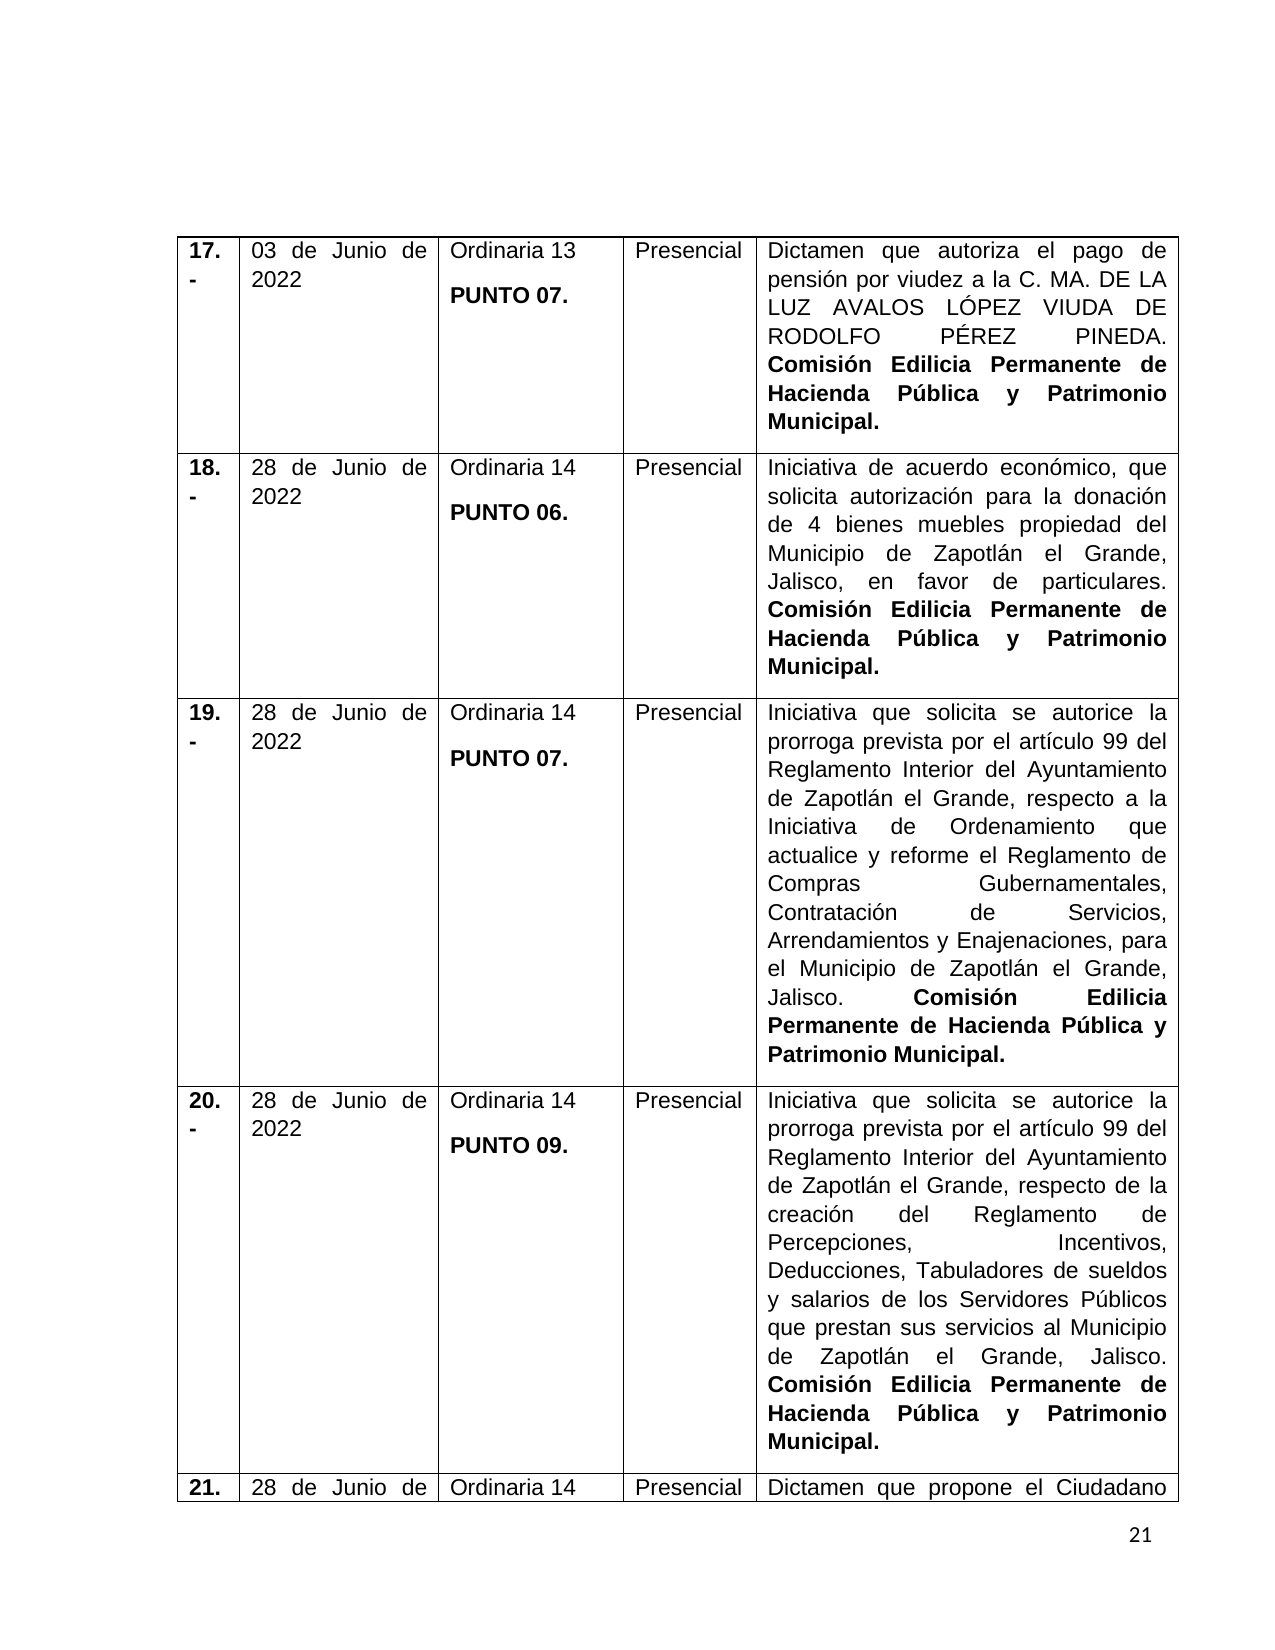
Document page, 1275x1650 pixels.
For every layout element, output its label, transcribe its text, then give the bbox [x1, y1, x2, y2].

table_cell 18.- [178, 454, 239, 698]
table_cell 28 de Junio de 2022 [240, 1474, 438, 1501]
table_cell 17.- [178, 238, 239, 453]
table_cell 19.- [178, 699, 239, 1086]
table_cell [757, 1474, 1178, 1501]
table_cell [439, 1474, 623, 1501]
table_cell Ordinaria 14 PUNTO 06. [439, 454, 623, 698]
table_cell 28 de Junio de 2022 [240, 699, 438, 1086]
table_cell 28 de Junio de 2022 [240, 1087, 438, 1473]
table_cell Presencial [624, 454, 756, 698]
table_cell 03 de Junio de 2022 [240, 238, 438, 453]
table_cell 28 de Junio de 2022 [240, 454, 438, 698]
table_cell 21.- [178, 1474, 239, 1501]
table_cell Presencial [624, 238, 756, 453]
table_cell Iniciativa de acuerdo económico, que solicita autorización para la donación de 4 bienes muebles propiedad del Municipio de Zapotlán el Grande, Jalisco, en favor de particulares. Comisión Edilicia Permanente de Hacienda Pública y Patrimonio Municipal. [757, 454, 1178, 698]
table_cell Ordinaria 13 PUNTO 07. [439, 238, 623, 453]
table_cell Ordinaria 14 PUNTO 09. [439, 1087, 623, 1473]
table_cell 20.- [178, 1087, 239, 1473]
table_cell Presencial [624, 1474, 756, 1501]
table_cell Dictamen que autoriza el pago de pensión por viudez a la C. MA. DE LA LUZ AVALOS LÓPEZ VIUDA DE RODOLFO PÉREZ PINEDA. Comisión Edilicia Permanente de Hacienda Pública y Patrimonio Municipal. [757, 238, 1178, 453]
table_cell Ordinaria 14 PUNTO 07. [439, 699, 623, 1086]
table_cell Iniciativa que solicita se autorice la prorroga prevista por el artículo 99 del Reglamento Interior del Ayuntamiento de Zapotlán el Grande, respecto de la creación del Reglamento de Percepciones, Incentivos, Deducciones, Tabuladores de sueldos y salarios de los Servidores Públicos que prestan sus servicios al Municipio de Zapotlán el Grande, Jalisco. Comisión Edilicia Permanente de Hacienda Pública y Patrimonio Municipal. [757, 1087, 1178, 1473]
table_cell Presencial [624, 699, 756, 1086]
table_cell Presencial [624, 1087, 756, 1473]
table_cell Iniciativa que solicita se autorice la prorroga prevista por el artículo 99 del Reglamento Interior del Ayuntamiento de Zapotlán el Grande, respecto a la Iniciativa de Ordenamiento que actualice y reforme el Reglamento de Compras Gubernamentales, Contratación de Servicios, Arrendamientos y Enajenaciones, para el Municipio de Zapotlán el Grande, Jalisco. Comisión Edilicia Permanente de Hacienda Pública y Patrimonio Municipal. [757, 699, 1178, 1086]
